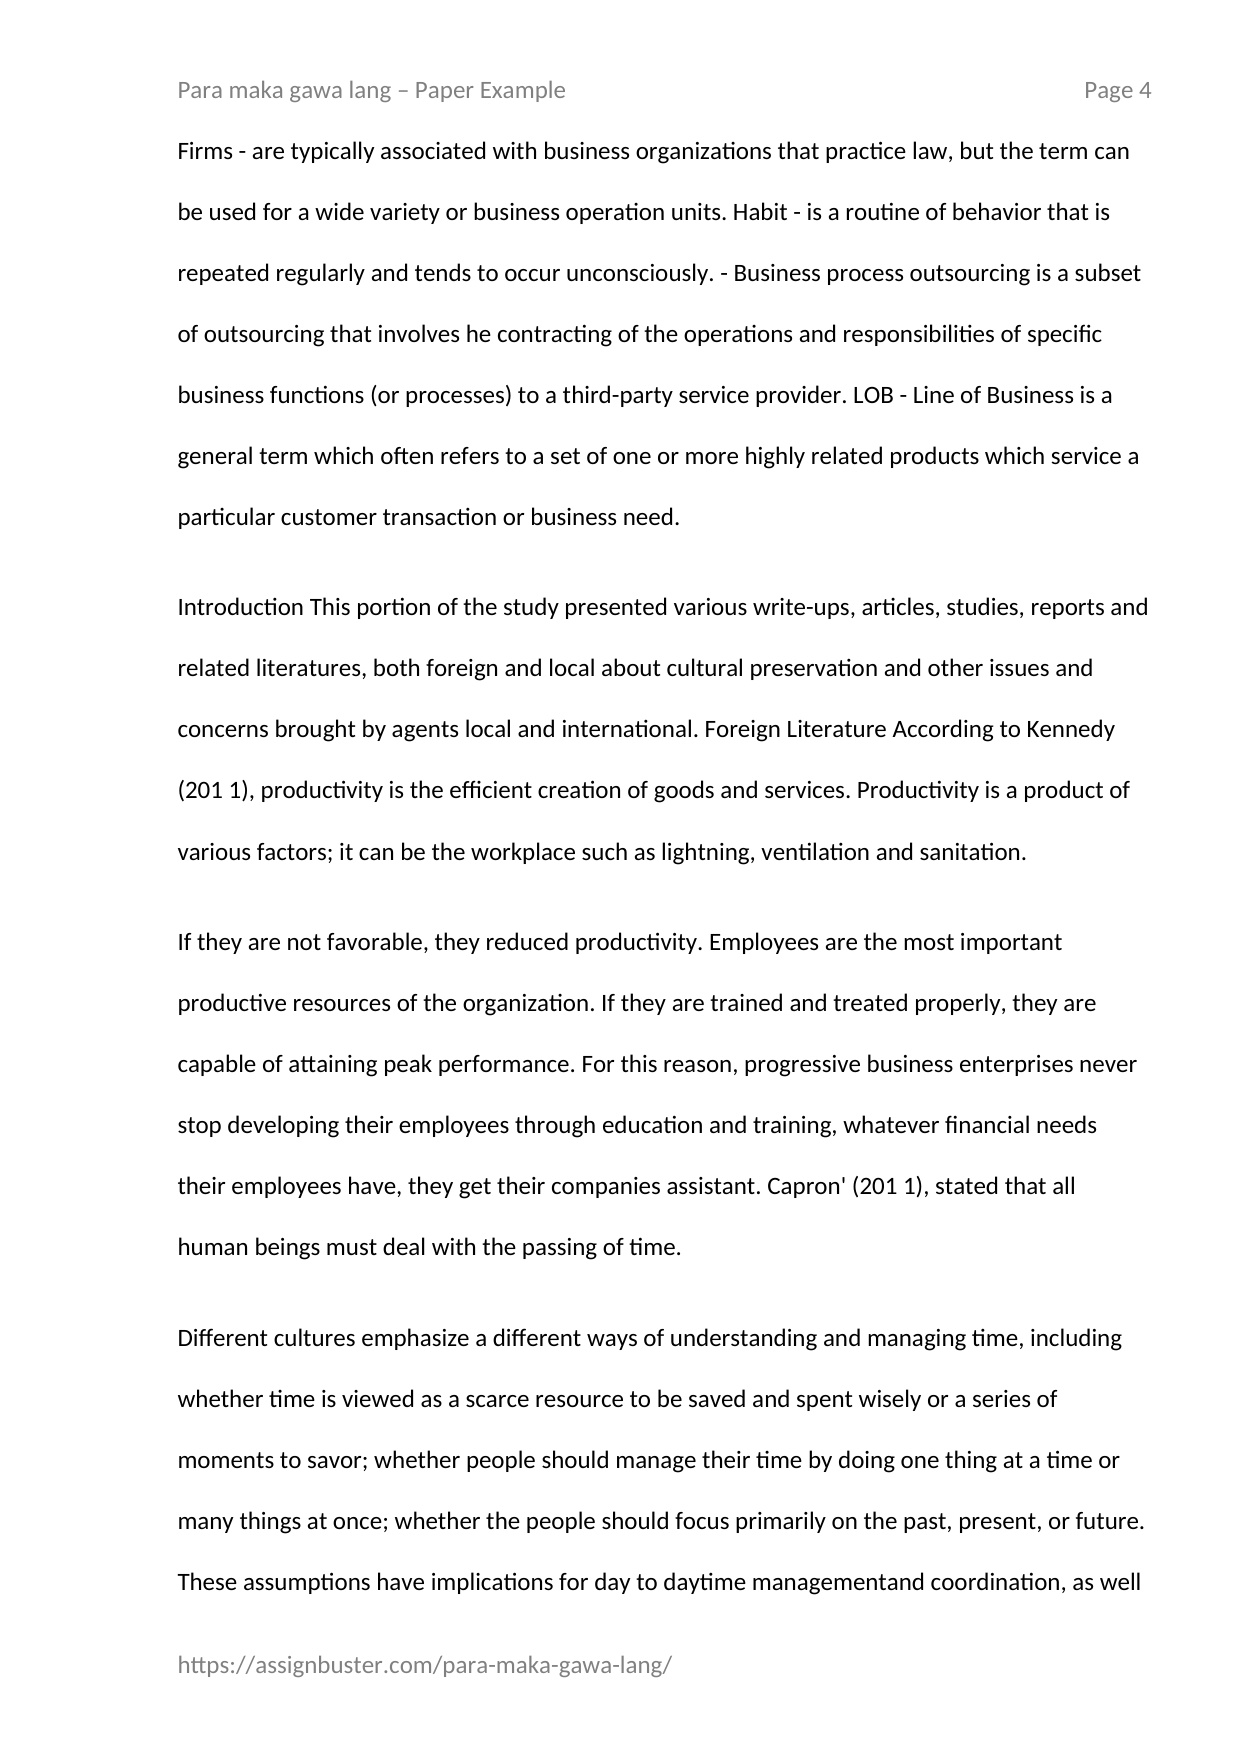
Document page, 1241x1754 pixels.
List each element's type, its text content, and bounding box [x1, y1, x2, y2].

text Introduction This portion of the study presented various write-ups, articles, studies, reports and related literatures, both foreign and local about cultural preservation and other issues and concerns brought by agents local and international. Foreign Literature According to Kennedy (201 1), productivity is the efficient creation of goods and services. Productivity is a product of various factors; it can be the workplace such as lightning, ventilation and sanitation. [177, 592, 1152, 866]
text If they are not favorable, they reduced productivity. Employees are the most important productive resources of the organization. If they are trained and treated properly, they are capable of attaining peak performance. For this reason, progressive business enterprises never stop developing their employees through education and training, whatever financial needs their employees have, they get their companies assistant. Capron' (201 1), stated that all human beings must deal with the passing of time. [177, 926, 1152, 1262]
text Firms - are typically associated with business organizations that practice law, but the term can be used for a wide variety or business operation units. Habit - is a routine of behavior that is repeated regularly and tends to occur unconsciously. - Business process outsourcing is a subset of outsourcing that involves he contracting of the operations and responsibilities of specific business functions (or processes) to a third-party service provider. LOB - Line of Business is a general term which often refers to a set of one or more highly related products which service a particular customer transaction or business need. [177, 135, 1152, 532]
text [177, 1322, 1152, 1597]
